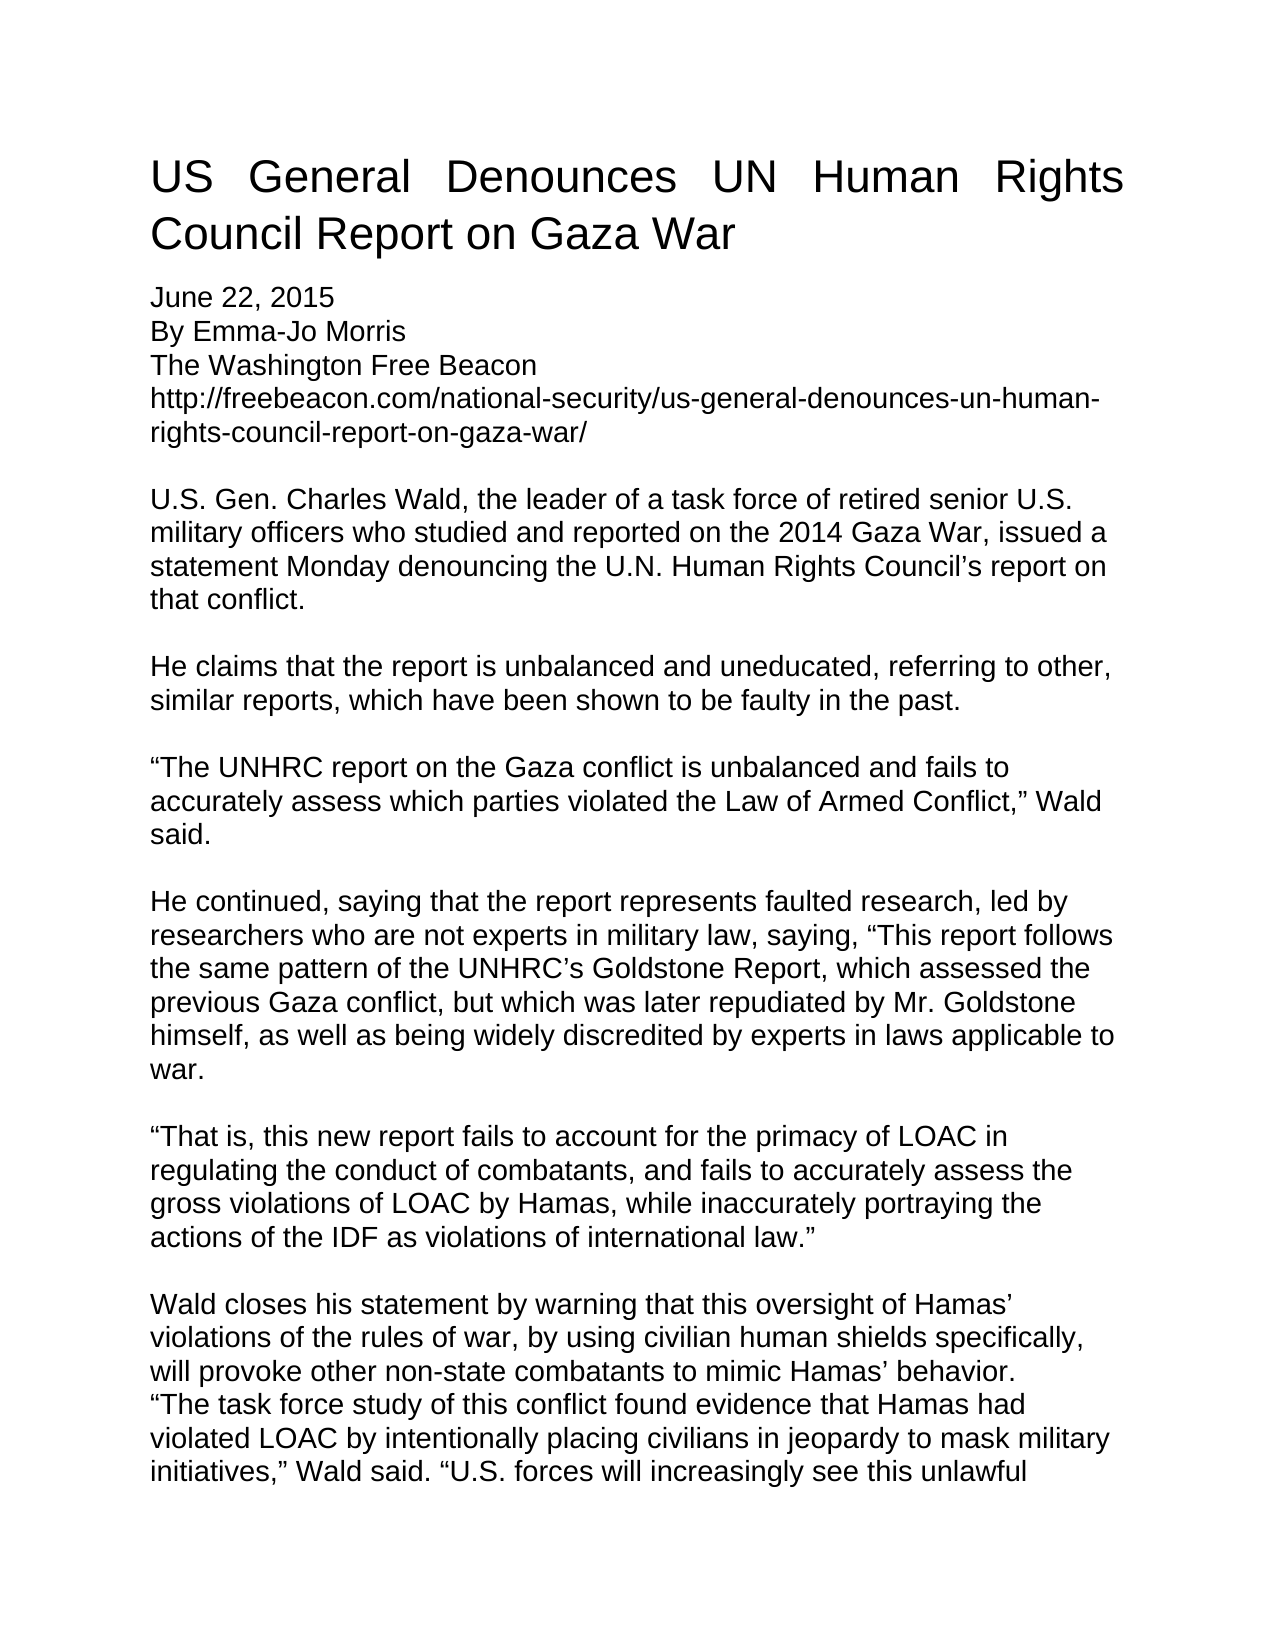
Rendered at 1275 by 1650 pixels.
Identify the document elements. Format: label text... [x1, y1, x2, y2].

text US General Denounces UN Human Rights Council Report on Gaza War [150, 150, 1125, 259]
text The Washington Free Beacon [150, 347, 1125, 381]
text By Emma-Jo Morris [150, 314, 1125, 347]
text He continued, saying that the report represents faulted research, led by researchers who are not experts in military law, saying, “This report follows the same pattern of the UNHRC’s Goldstone Report, which assessed the previous Gaza conflict, but which was later repudiated by Mr. Goldstone himself, as well as being widely discredited by experts in laws applicable to war. [150, 884, 1125, 1085]
text Wald closes his statement by warning that this oversight of Hamas’ violations of the rules of war, by using civilian human shields specifically, will provoke other non-state combatants to mimic Hamas’ behavior. [150, 1287, 1125, 1387]
text “The UNHRC report on the Gaza conflict is unbalanced and fails to accurately assess which parties violated the Law of Armed Conflict,” Wald said. [150, 750, 1125, 851]
text “That is, this new report fails to account for the primacy of LOAC in regulating the conduct of combatants, and fails to accurately assess the gross violations of LOAC by Hamas, while inaccurately portraying the actions of the IDF as violations of international law.” [150, 1119, 1125, 1253]
text http://freebeacon.com/national-security/us-general-denounces-un-human-rights-council-report-on-gaza-war/ [150, 381, 1125, 448]
text U.S. Gen. Charles Wald, the leader of a task force of retired senior U.S. military officers who studied and reported on the 2014 Gaza War, issued a statement Monday denouncing the U.N. Human Rights Council’s report on that conflict. [150, 482, 1125, 616]
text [150, 1387, 1125, 1488]
text He claims that the report is unbalanced and uneducated, referring to other, similar reports, which have been shown to be faulty in the past. [150, 649, 1125, 716]
text June 22, 2015 [150, 280, 1125, 314]
